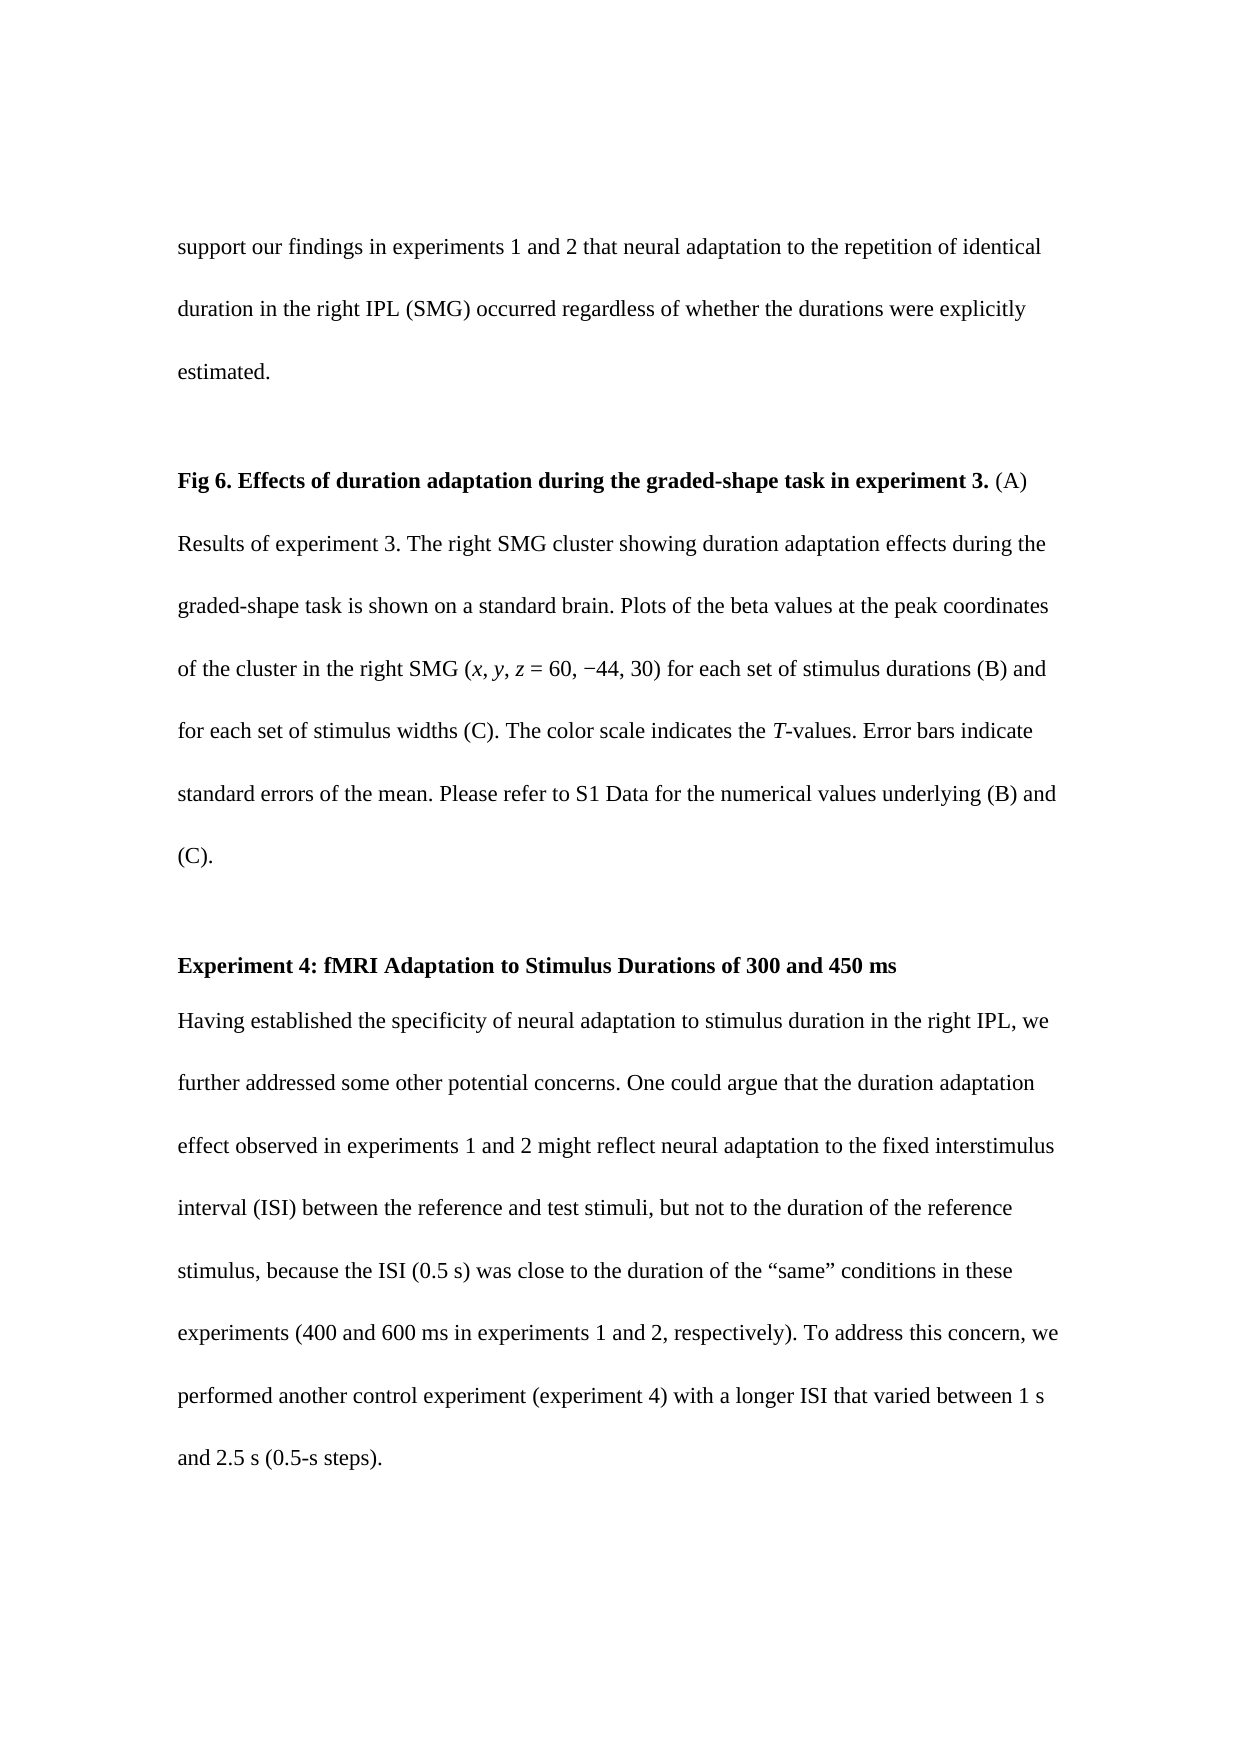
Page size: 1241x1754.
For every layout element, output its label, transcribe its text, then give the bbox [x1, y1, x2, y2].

text Experiment 4: fMRI Adaptation to Stimulus Durations of 300 and 450 ms [177, 944, 1063, 986]
text Fig 6. Effects of duration adaptation during the graded-shape task in experiment 3. (A) Results of experiment 3. The right SMG cluster showing duration adaptation effects during the graded-shape task is shown on a standard brain. Plots of the beta values at the peak coordinates of the cluster in the right SMG (x, y, z = 60, −44, 30) for each set of stimulus durations (B) and for each set of stimulus widths (C). The color scale indicates the T-values. Error bars indicate standard errors of the mean. Please refer to S1 Data for the numerical values underlying (B) and (C). [177, 460, 1063, 876]
text Having established the specificity of neural adaptation to stimulus duration in the right IPL, we further addressed some other potential concerns. One could argue that the duration adaptation effect observed in experiments 1 and 2 might reflect neural adaptation to the fixed interstimulus interval (ISI) between the reference and test stimuli, but not to the duration of the reference stimulus, because the ISI (0.5 s) was close to the duration of the “same” conditions in these experiments (400 and 600 ms in experiments 1 and 2, respectively). To address this concern, we performed another control experiment (experiment 4) with a longer ISI that varied between 1 s and 2.5 s (0.5-s steps). [177, 999, 1063, 1478]
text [177, 225, 1063, 392]
